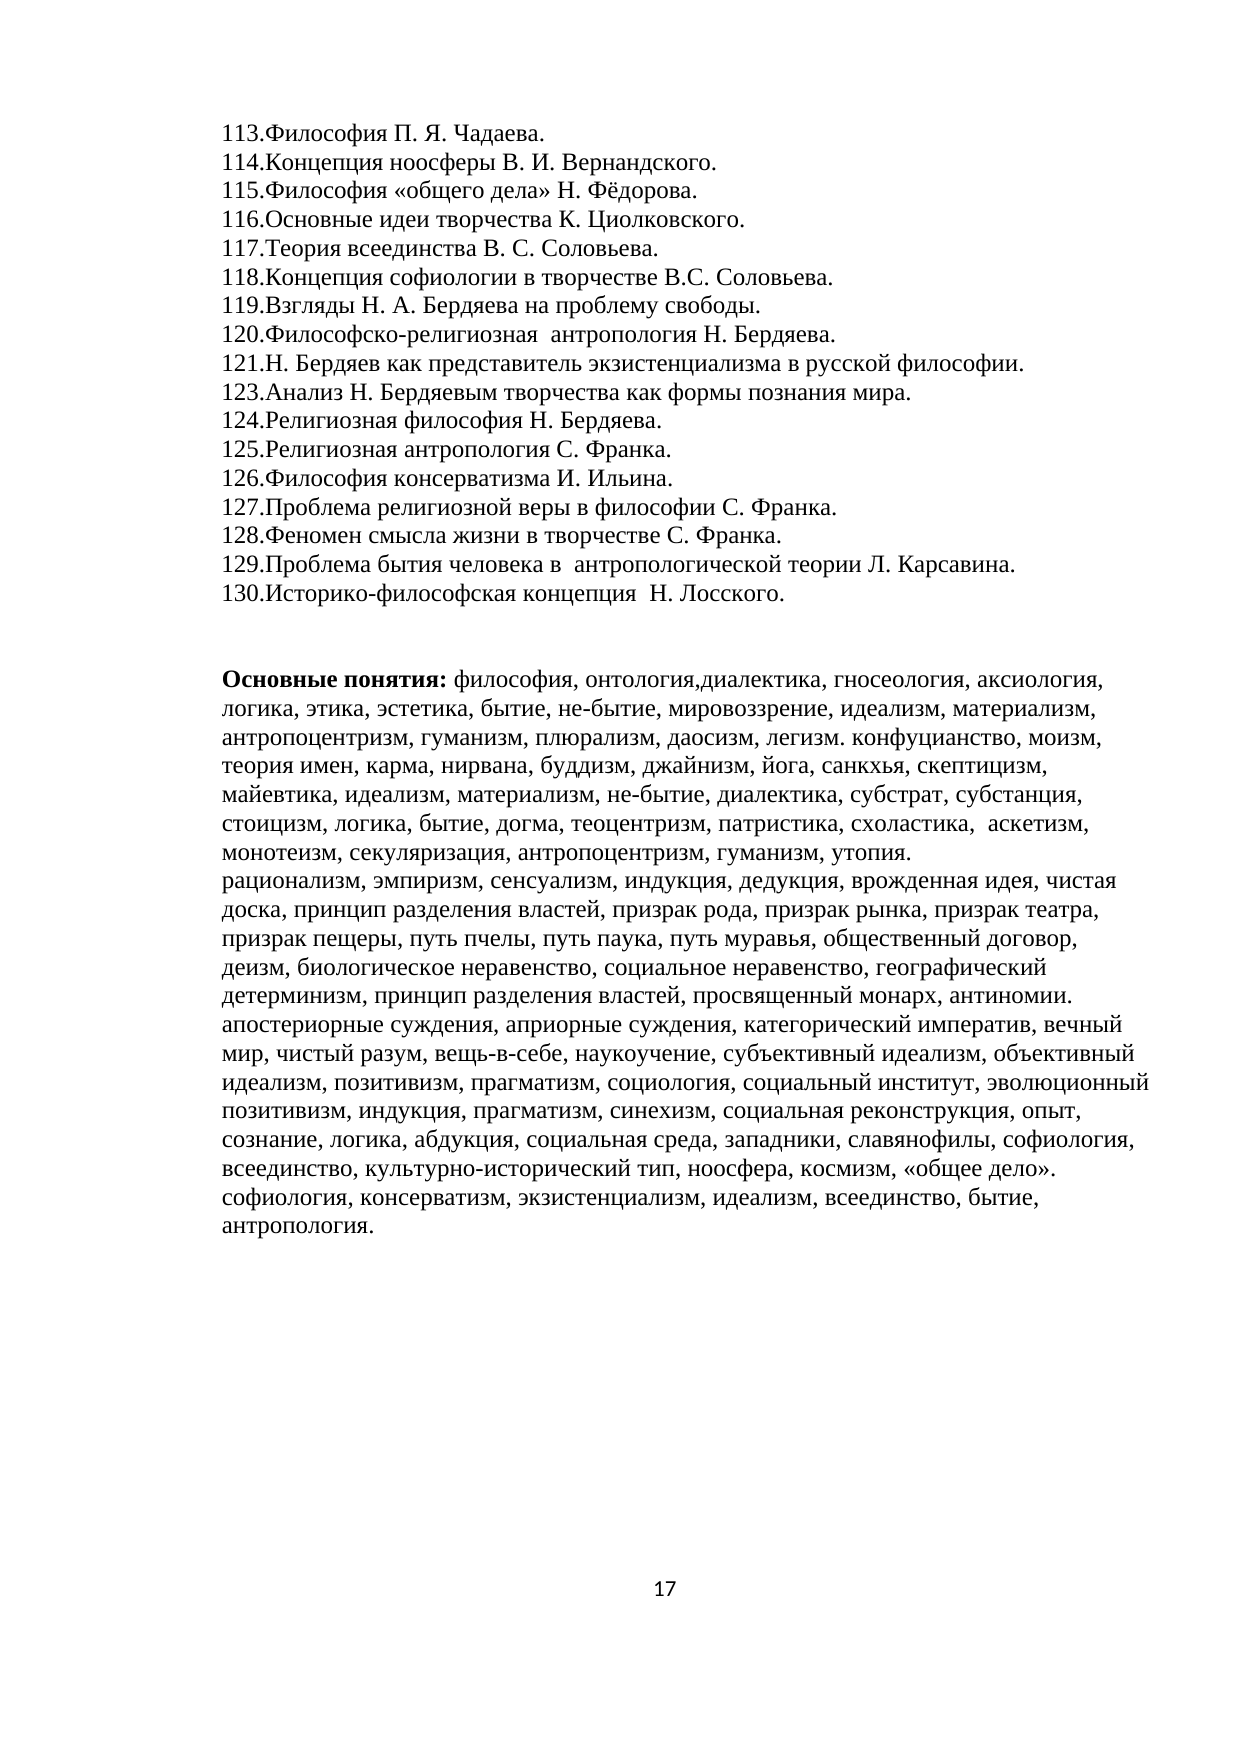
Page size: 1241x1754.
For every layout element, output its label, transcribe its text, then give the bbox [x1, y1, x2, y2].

text рационализм, эмпиризм, сенсуализм, индукция, дедукция, врожденная идея, чистая доска, принцип разделения властей, призрак рода, призрак рынка, призрак театра, призрак пещеры, путь пчелы, путь паука, путь муравья, общественный договор, деизм, биологическое неравенство, социальное неравенство, географический детерминизм, принцип разделения властей, просвященный монарх, антиномии. апостериорные суждения, априорные суждения, категорический императив, вечный мир, чистый разум, вещь-в-себе, наукоучение, субъективный идеализм, объективный идеализм, позитивизм, прагматизм, социология, социальный институт, эволюционный позитивизм, индукция, прагматизм, синехизм, социальная реконструкция, опыт, сознание, логика, абдукция, социальная среда, западники, славянофилы, софиология, всеединство, культурно-исторический тип, ноосфера, космизм, «общее дело». софиология, консерватизм, экзистенциализм, идеализм, всеединство, бытие, антропология. [222, 866, 1152, 1239]
text 124.Религиозная философия Н. Бердяева. [177, 406, 1152, 434]
text 115.Философия «общего дела» Н. Фёдорова. [177, 176, 1152, 204]
text 126.Философия консерватизма И. Ильина. [177, 463, 1152, 492]
text 128.Феномен смысла жизни в творчестве С. Франка. [177, 521, 1152, 549]
text 130.Историко-философская концепция Н. Лосского. [177, 578, 1152, 607]
text 125.Религиозная антропология С. Франка. [177, 434, 1152, 463]
text Основные понятия: философия, онтология,диалектика, гносеология, аксиология, логика, этика, эстетика, бытие, не-бытие, мировоззрение, идеализм, материализм, антропоцентризм, гуманизм, плюрализм, даосизм, легизм. конфуцианство, моизм, теория имен, карма, нирвана, буддизм, джайнизм, йога, санкхья, скептицизм, майевтика, идеализм, материализм, не-бытие, диалектика, субстрат, субстанция, стоицизм, логика, бытие, догма, теоцентризм, патристика, схоластика, аскетизм, монотеизм, секуляризация, антропоцентризм, гуманизм, утопия. [222, 664, 1152, 866]
text 119.Взгляды Н. А. Бердяева на проблему свободы. [177, 291, 1152, 319]
text 116.Основные идеи творчества К. Циолковского. [215, 204, 1152, 233]
text 123.Анализ Н. Бердяевым творчества как формы познания мира. [177, 377, 1152, 406]
text 114.Концепция ноосферы В. И. Вернандского. [177, 147, 1152, 176]
text 118.Концепция софиологии в творчестве В.С. Соловьева. [177, 262, 1152, 291]
text 127.Проблема религиозной веры в философии С. Франка. [177, 492, 1152, 521]
text 120.Философско-религиозная антропология Н. Бердяева. [177, 319, 1152, 348]
text 113.Философия П. Я. Чадаева. [177, 118, 1152, 147]
text 129.Проблема бытия человека в антропологической теории Л. Карсавина. [177, 549, 1152, 578]
text 121.Н. Бердяев как представитель экзистенциализма в русской философии. [177, 348, 1152, 377]
text 117.Теория всеединства В. С. Соловьева. [177, 233, 1152, 262]
